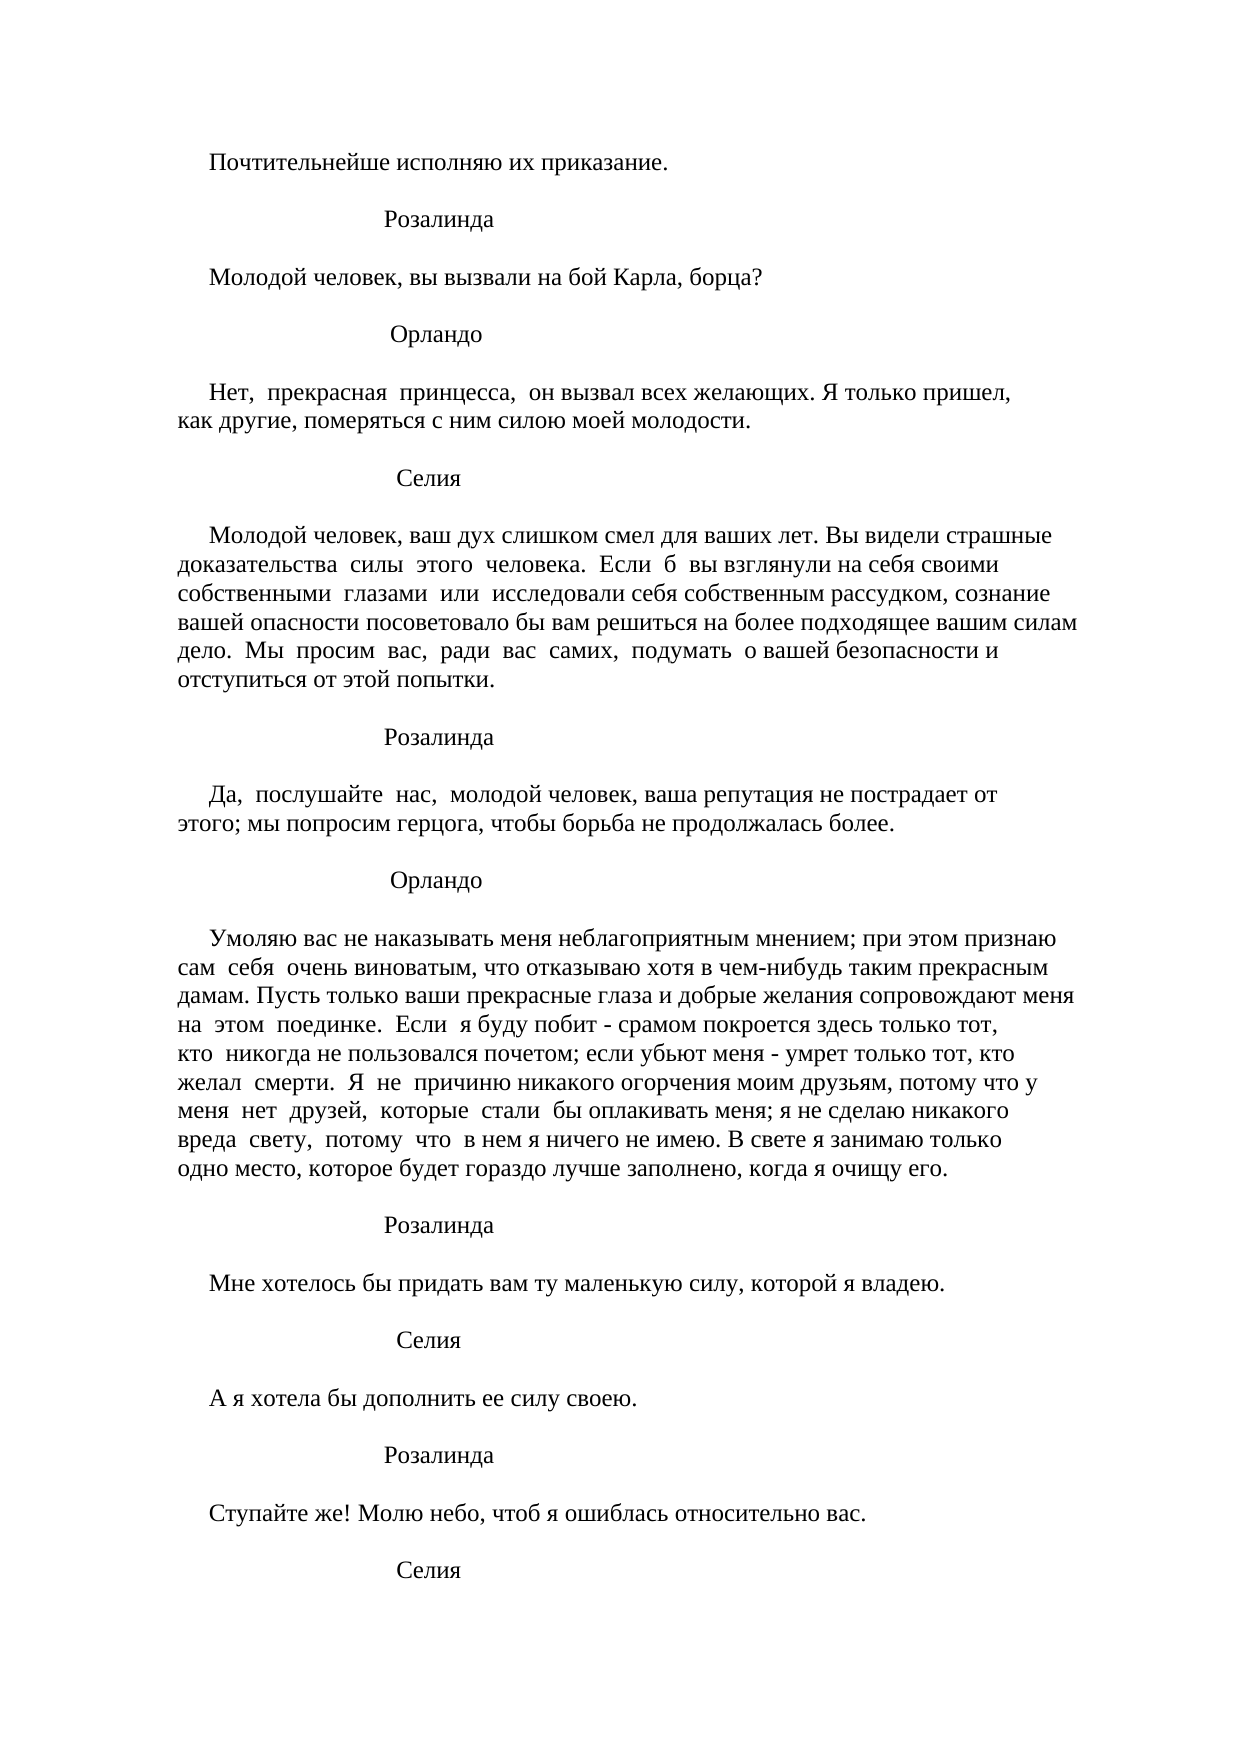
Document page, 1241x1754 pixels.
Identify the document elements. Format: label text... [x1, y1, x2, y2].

text Розалинда [177, 722, 1152, 751]
text Розалинда [177, 204, 1152, 233]
text Молодой человек, вы вызвали на бой Карла, борца? [177, 262, 1152, 291]
text Розалинда [177, 1211, 1152, 1239]
text этого; мы попросим герцога, чтобы борьба не продолжалась более. [177, 808, 1152, 837]
text кто никогда не пользовался почетом; если убьют меня - умрет только тот, кто [177, 1038, 1152, 1067]
text дамам. Пусть только ваши прекрасные глаза и добрые желания сопровождают меня [177, 981, 1152, 1009]
text дело. Мы просим вас, ради вас самих, подумать о вашей безопасности и [177, 636, 1152, 664]
text Да, послушайте нас, молодой человек, ваша репутация не пострадает от [177, 779, 1152, 808]
text Нет, прекрасная принцесса, он вызвал всех желающих. Я только пришел, [177, 377, 1152, 406]
text отступиться от этой попытки. [177, 664, 1152, 693]
text вашей опасности посоветовало бы вам решиться на более подходящее вашим силам [177, 607, 1152, 636]
text меня нет друзей, которые стали бы оплакивать меня; я не сделаю никакого [177, 1096, 1152, 1124]
text Умоляю вас не наказывать меня неблагоприятным мнением; при этом признаю [177, 923, 1152, 952]
text Орландо [177, 319, 1152, 348]
text сам себя очень виноватым, что отказываю хотя в чем-нибудь таким прекрасным [177, 952, 1152, 981]
text вреда свету, потому что в нем я ничего не имею. В свете я занимаю только [177, 1124, 1152, 1153]
text Почтительнейше исполняю их приказание. [177, 147, 1152, 176]
text Орландо [177, 866, 1152, 894]
text Молодой человек, ваш дух слишком смел для ваших лет. Вы видели страшные [177, 521, 1152, 549]
text Селия [177, 1326, 1152, 1354]
text Мне хотелось бы придать вам ту маленькую силу, которой я владею. [177, 1268, 1152, 1297]
text одно место, которое будет гораздо лучше заполнено, когда я очищу его. [177, 1153, 1152, 1182]
text Селия [177, 1556, 1152, 1584]
text Розалинда [177, 1441, 1152, 1469]
text на этом поединке. Если я буду побит - срамом покроется здесь только тот, [177, 1009, 1152, 1038]
text А я хотела бы дополнить ее силу своею. [177, 1383, 1152, 1412]
text желал смерти. Я не причиню никакого огорчения моим друзьям, потому что у [177, 1067, 1152, 1096]
text доказательства силы этого человека. Если б вы взглянули на себя своими [177, 549, 1152, 578]
text собственными глазами или исследовали себя собственным рассудком, сознание [177, 578, 1152, 607]
text как другие, померяться с ним силою моей молодости. [177, 406, 1152, 434]
text Селия [177, 463, 1152, 492]
text Ступайте же! Молю небо, чтоб я ошиблась относительно вас. [177, 1498, 1152, 1527]
